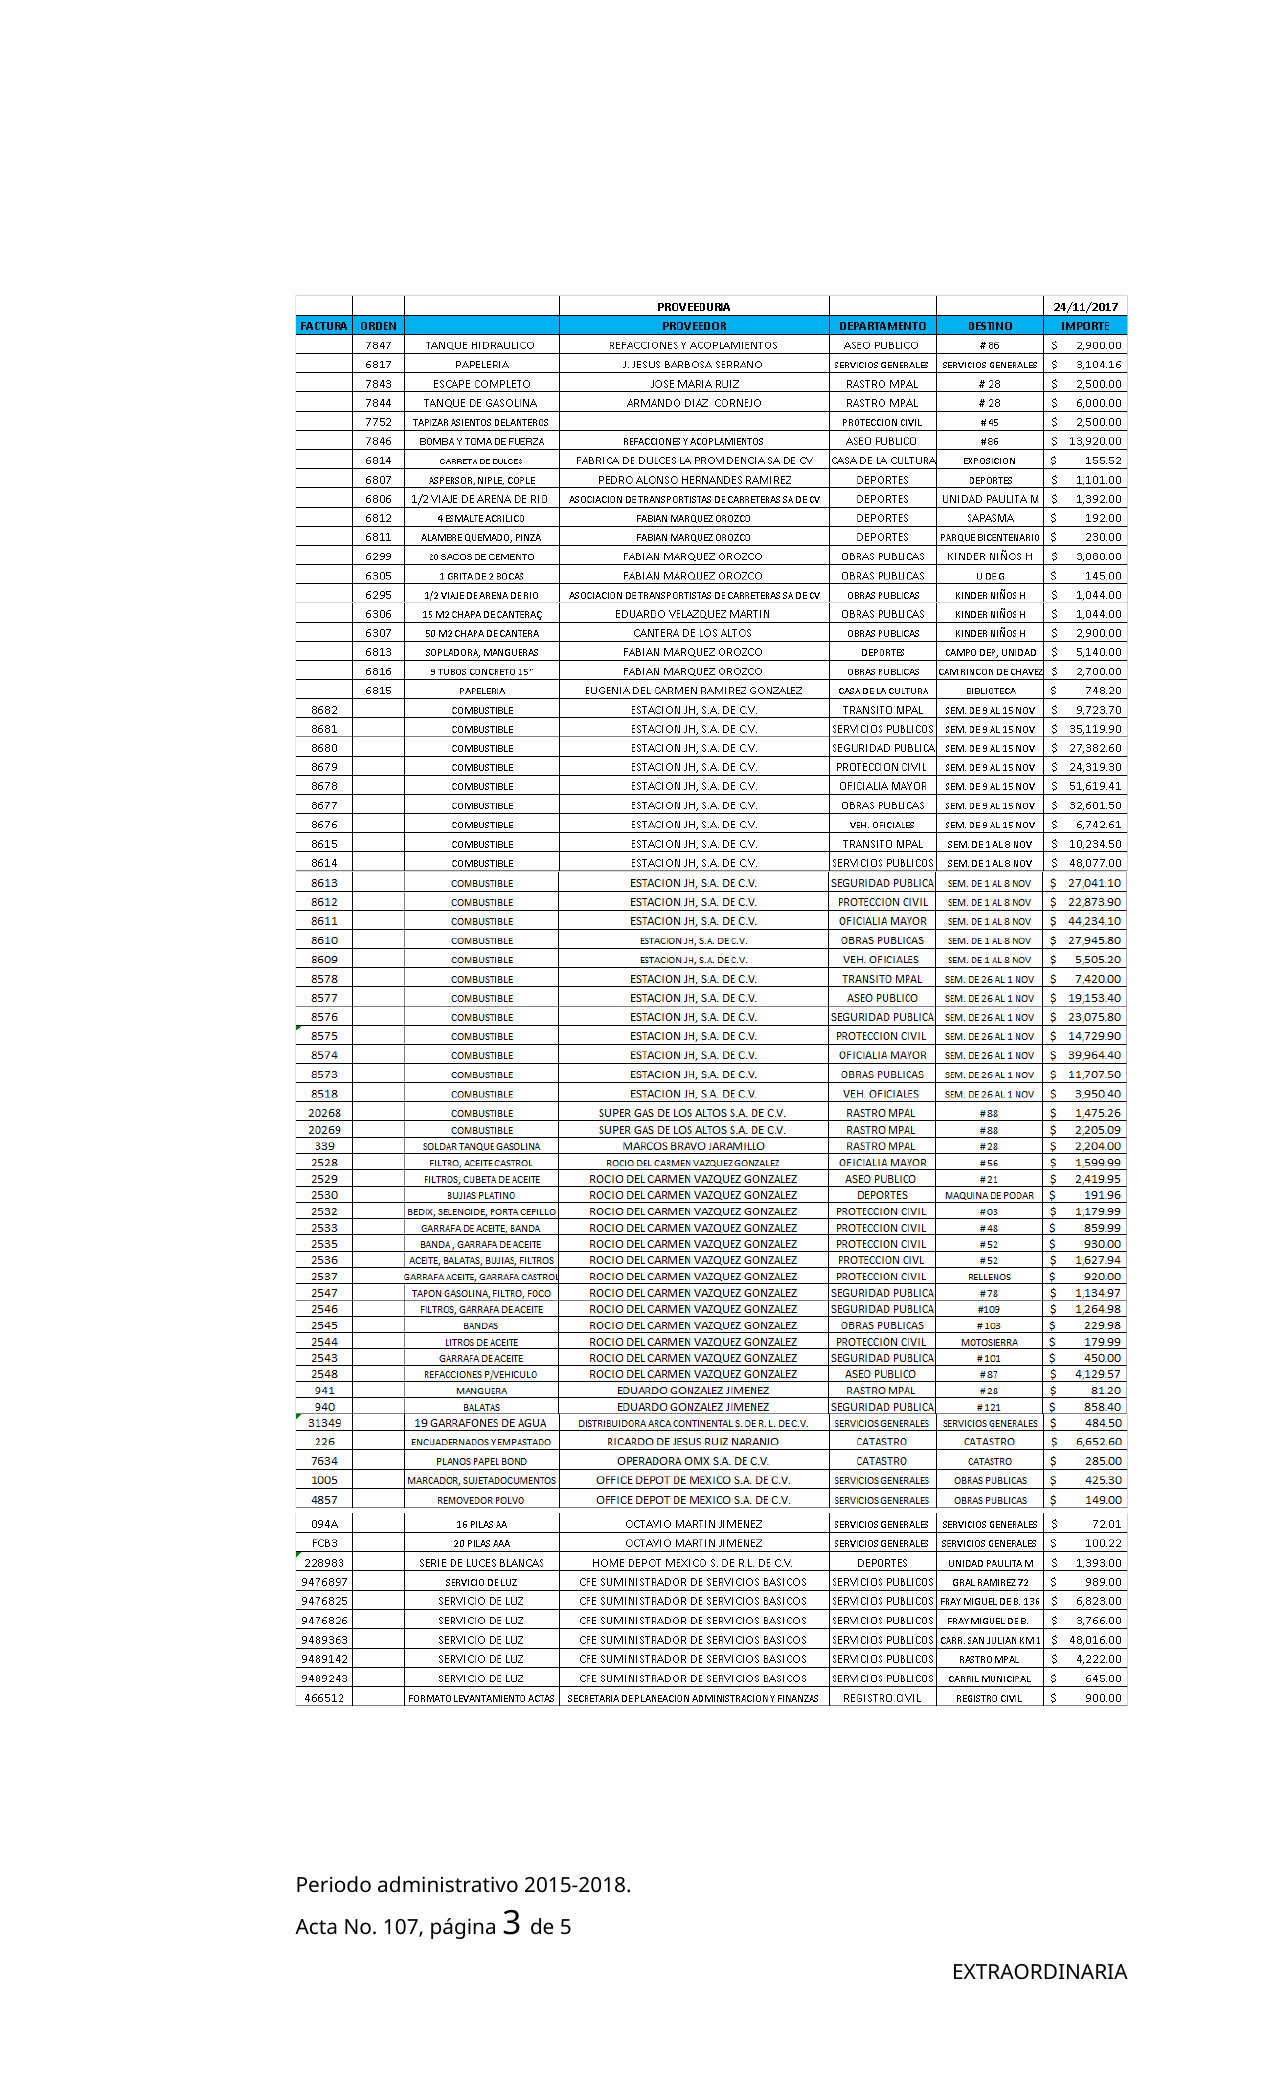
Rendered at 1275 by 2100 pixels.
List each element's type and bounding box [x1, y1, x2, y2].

picture [295, 1513, 1128, 1706]
picture [295, 335, 1128, 1508]
picture [295, 295, 1128, 315]
